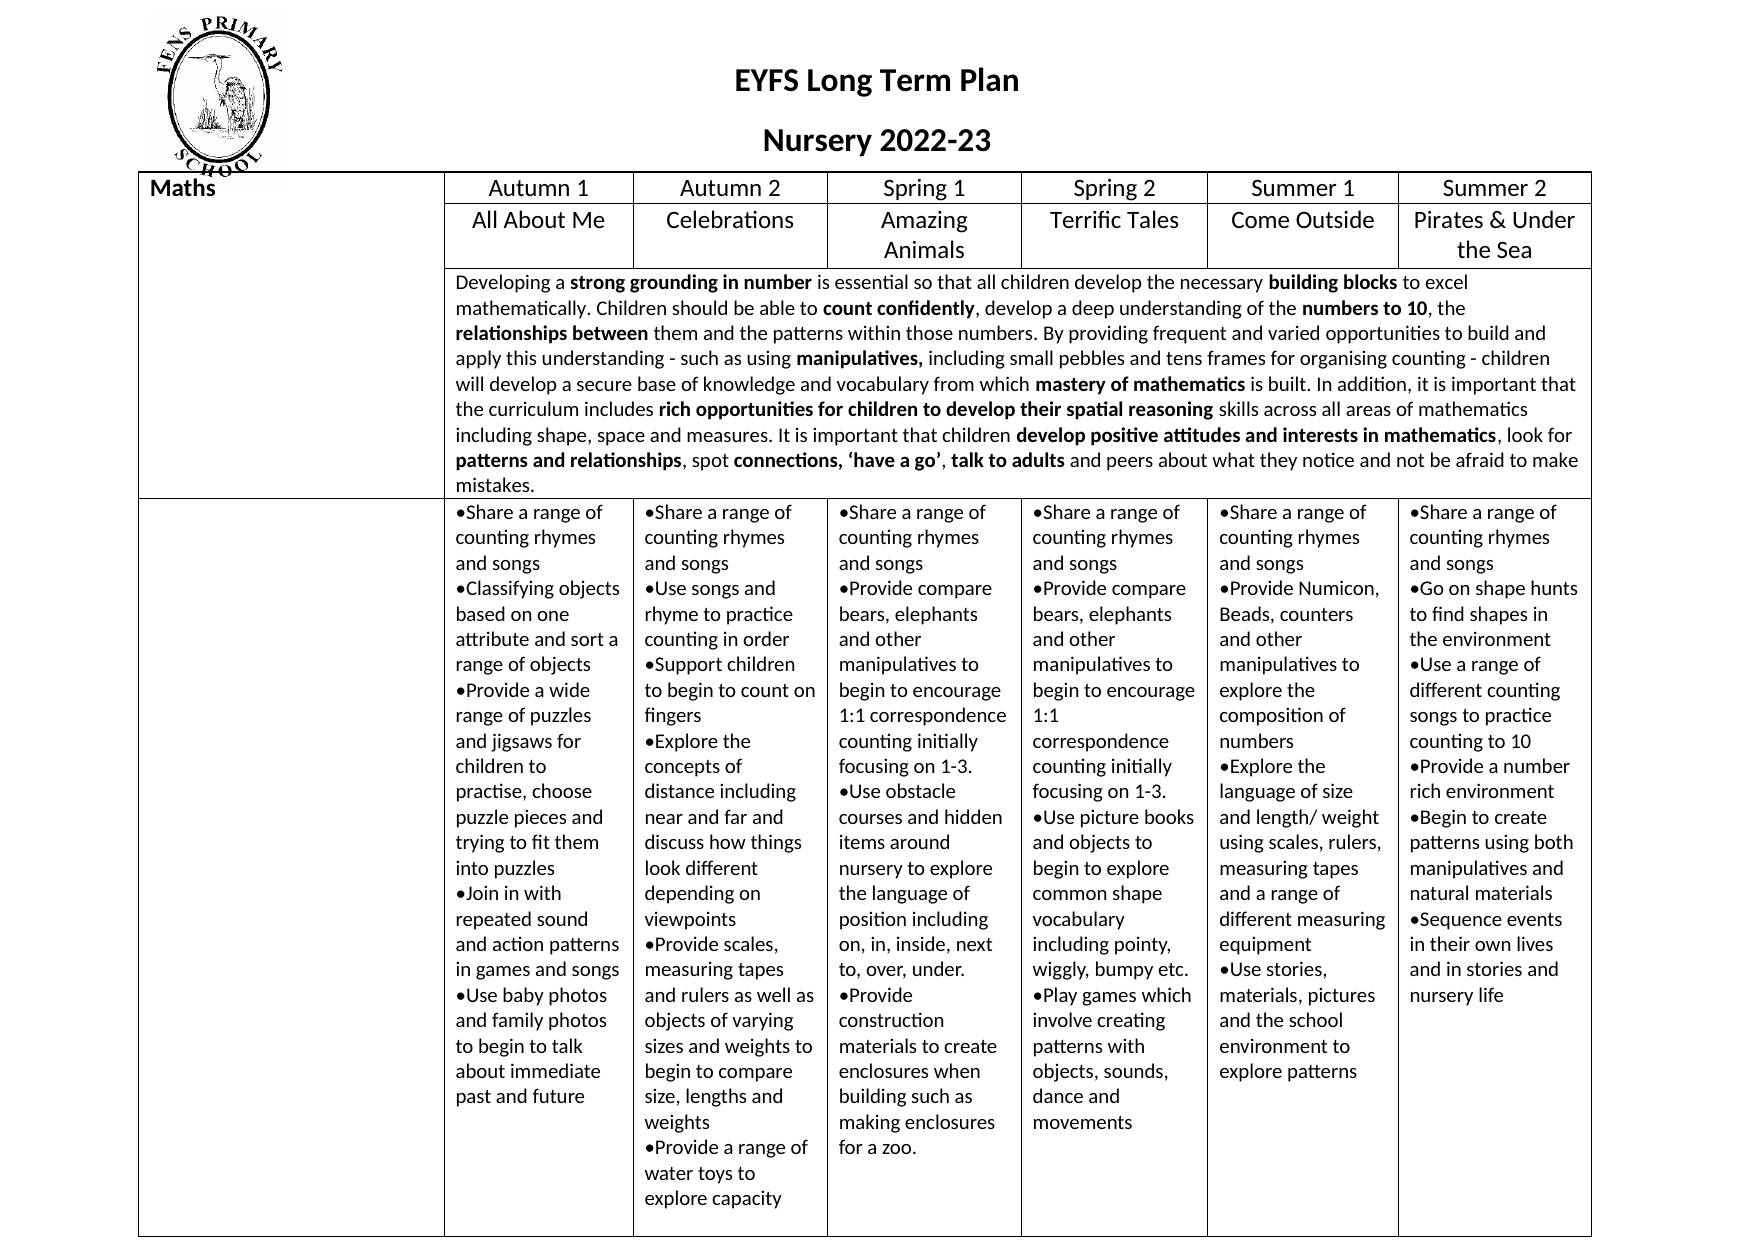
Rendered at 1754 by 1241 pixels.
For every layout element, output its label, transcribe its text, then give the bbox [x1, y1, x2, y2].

table_cell Terrific Tales [1022, 204, 1207, 268]
table_cell Developing a strong grounding in number is essential so that all children develop the necessary building blocks to excel mathematically. Children should be able to count confidently, develop a deep understanding of the numbers to 10, the relationships between them and the patterns within those numbers. By providing frequent and varied opportunities to build and apply this understanding - such as using manipulatives, including small pebbles and tens frames for organising counting - children will develop a secure base of knowledge and vocabulary from which mastery of mathematics is built. In addition, it is important that the curriculum includes rich opportunities for children to develop their spatial reasoning skills across all areas of mathematics including shape, space and measures. It is important that children develop positive attitudes and interests in mathematics, look for patterns and relationships, spot connections, ‘have a go’, talk to adults and peers about what they notice and not be afraid to make mistakes. [445, 269, 1591, 498]
table_cell Pirates & Under the Sea [1399, 204, 1591, 268]
picture [150, 11, 287, 171]
table_header Summer 2 [1399, 173, 1591, 203]
table_cell All About Me [445, 204, 633, 268]
table_header Spring 1 [828, 173, 1021, 203]
table_header Autumn 1 [445, 173, 633, 203]
table_cell •Share a range of counting rhymes and songs •Provide compare bears, elephants and other manipulatives to begin to encourage 1:1 correspondence counting initially focusing on 1-3. •Use picture books and objects to begin to explore common shape vocabulary including pointy, wiggly, bumpy etc. •Play games which involve creating patterns with objects, sounds, dance and movements [1022, 499, 1207, 1236]
table_cell Amazing Animals [828, 204, 1021, 268]
table_cell •Share a range of counting rhymes and songs •Use songs and rhyme to practice counting in order •Support children to begin to count on fingers •Explore the concepts of distance including near and far and discuss how things look different depending on viewpoints •Provide scales, measuring tapes and rulers as well as objects of varying sizes and weights to begin to compare size, lengths and weights •Provide a range of water toys to explore capacity [634, 499, 827, 1236]
table_cell [139, 499, 444, 1236]
table_cell •Share a range of counting rhymes and songs •Provide Numicon, Beads, counters and other manipulatives to explore the composition of numbers •Explore the language of size and length/ weight using scales, rulers, measuring tapes and a range of different measuring equipment •Use stories, materials, pictures and the school environment to explore patterns [1208, 499, 1398, 1236]
table_cell •Share a range of counting rhymes and songs •Go on shape hunts to find shapes in the environment •Use a range of different counting songs to practice counting to 10 •Provide a number rich environment •Begin to create patterns using both manipulatives and natural materials •Sequence events in their own lives and in stories and nursery life [1399, 499, 1591, 1236]
table_header Autumn 2 [634, 173, 827, 203]
table_cell Celebrations [634, 204, 827, 268]
table_cell •Share a range of counting rhymes and songs •Classifying objects based on one attribute and sort a range of objects •Provide a wide range of puzzles and jigsaws for children to practise, choose puzzle pieces and trying to fit them into puzzles •Join in with repeated sound and action patterns in games and songs •Use baby photos and family photos to begin to talk about immediate past and future [445, 499, 633, 1236]
table_header Maths [139, 173, 444, 498]
table_header Spring 2 [1022, 173, 1207, 203]
table_header Summer 1 [1208, 173, 1398, 203]
table_cell Come Outside [1208, 204, 1398, 268]
table_cell •Share a range of counting rhymes and songs •Provide compare bears, elephants and other manipulatives to begin to encourage 1:1 correspondence counting initially focusing on 1-3. •Use obstacle courses and hidden items around nursery to explore the language of position including on, in, inside, next to, over, under. •Provide construction materials to create enclosures when building such as making enclosures for a zoo. [828, 499, 1021, 1236]
